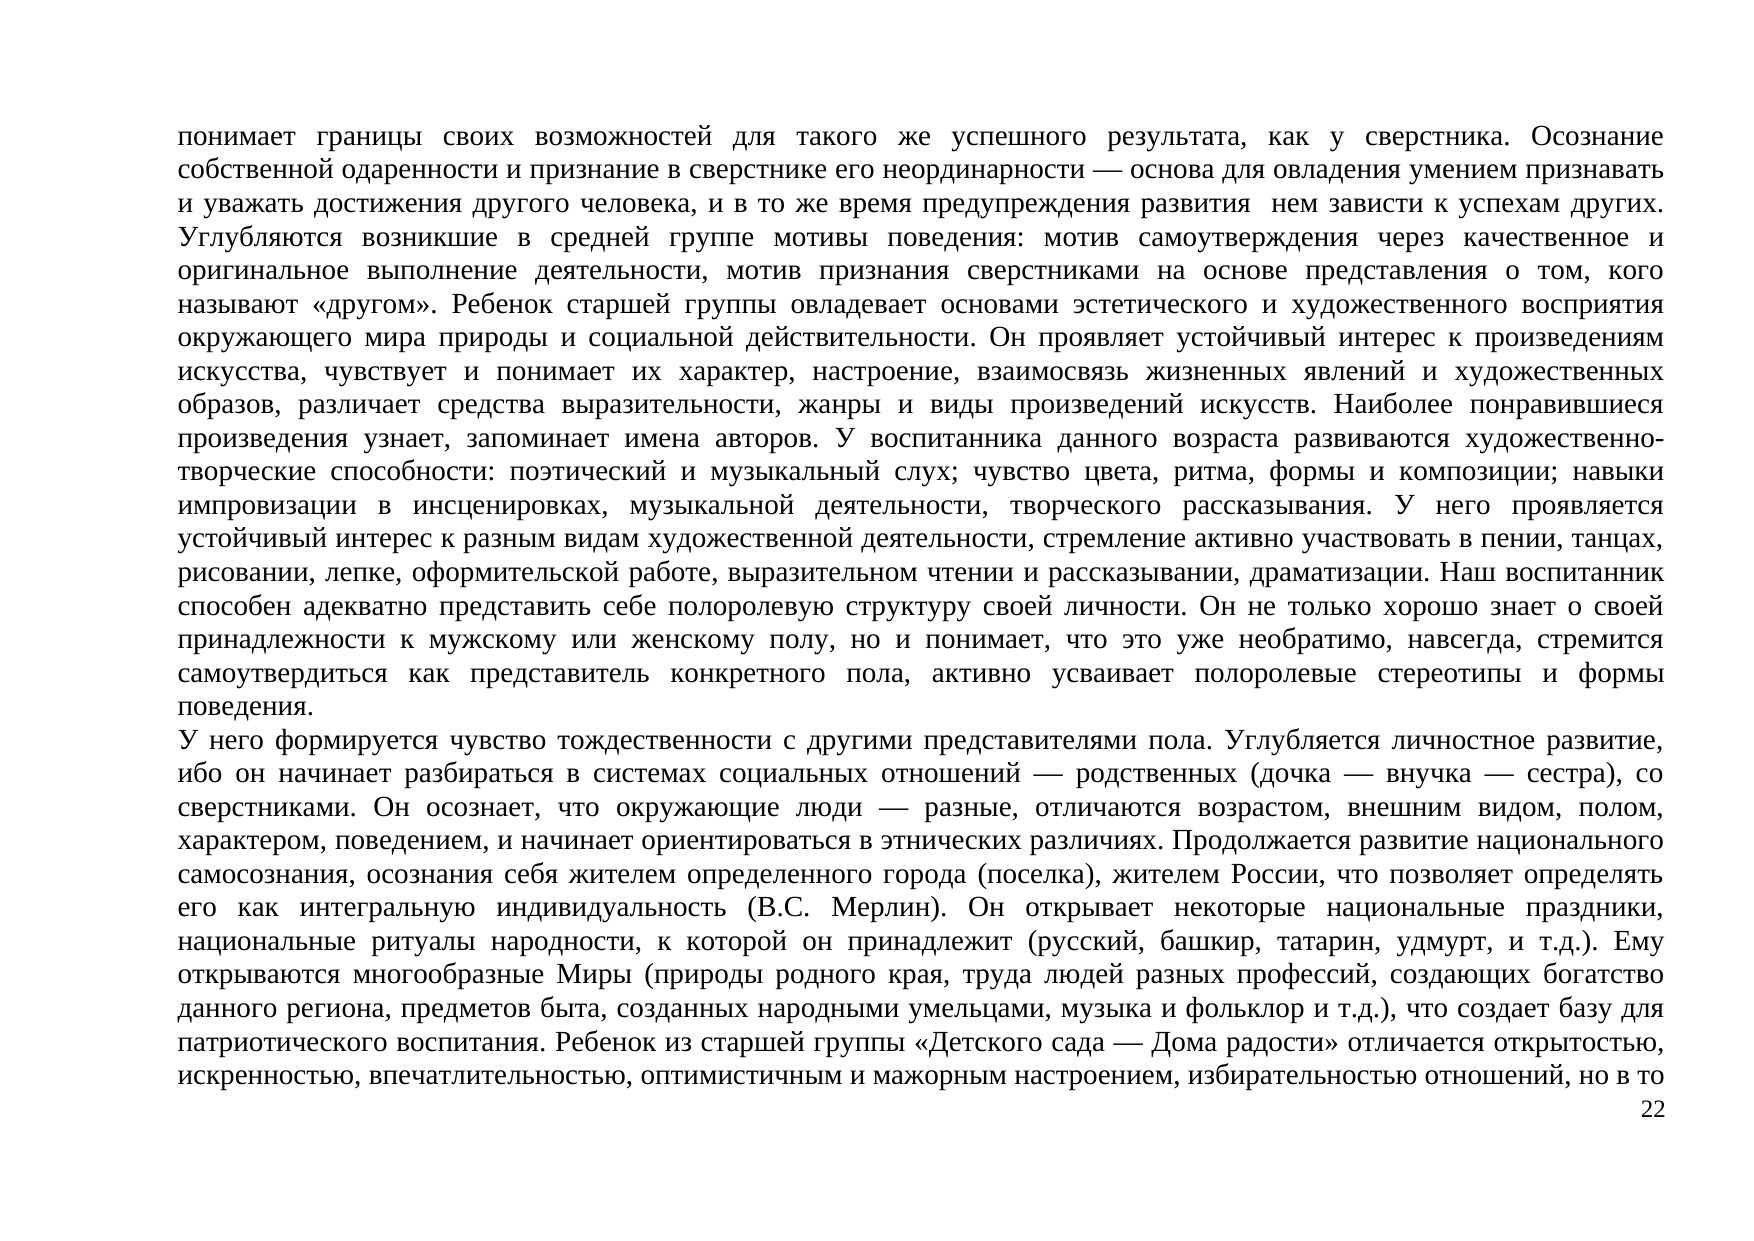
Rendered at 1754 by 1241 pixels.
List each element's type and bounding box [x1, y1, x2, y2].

text [177, 118, 1665, 722]
text [177, 722, 1665, 1091]
